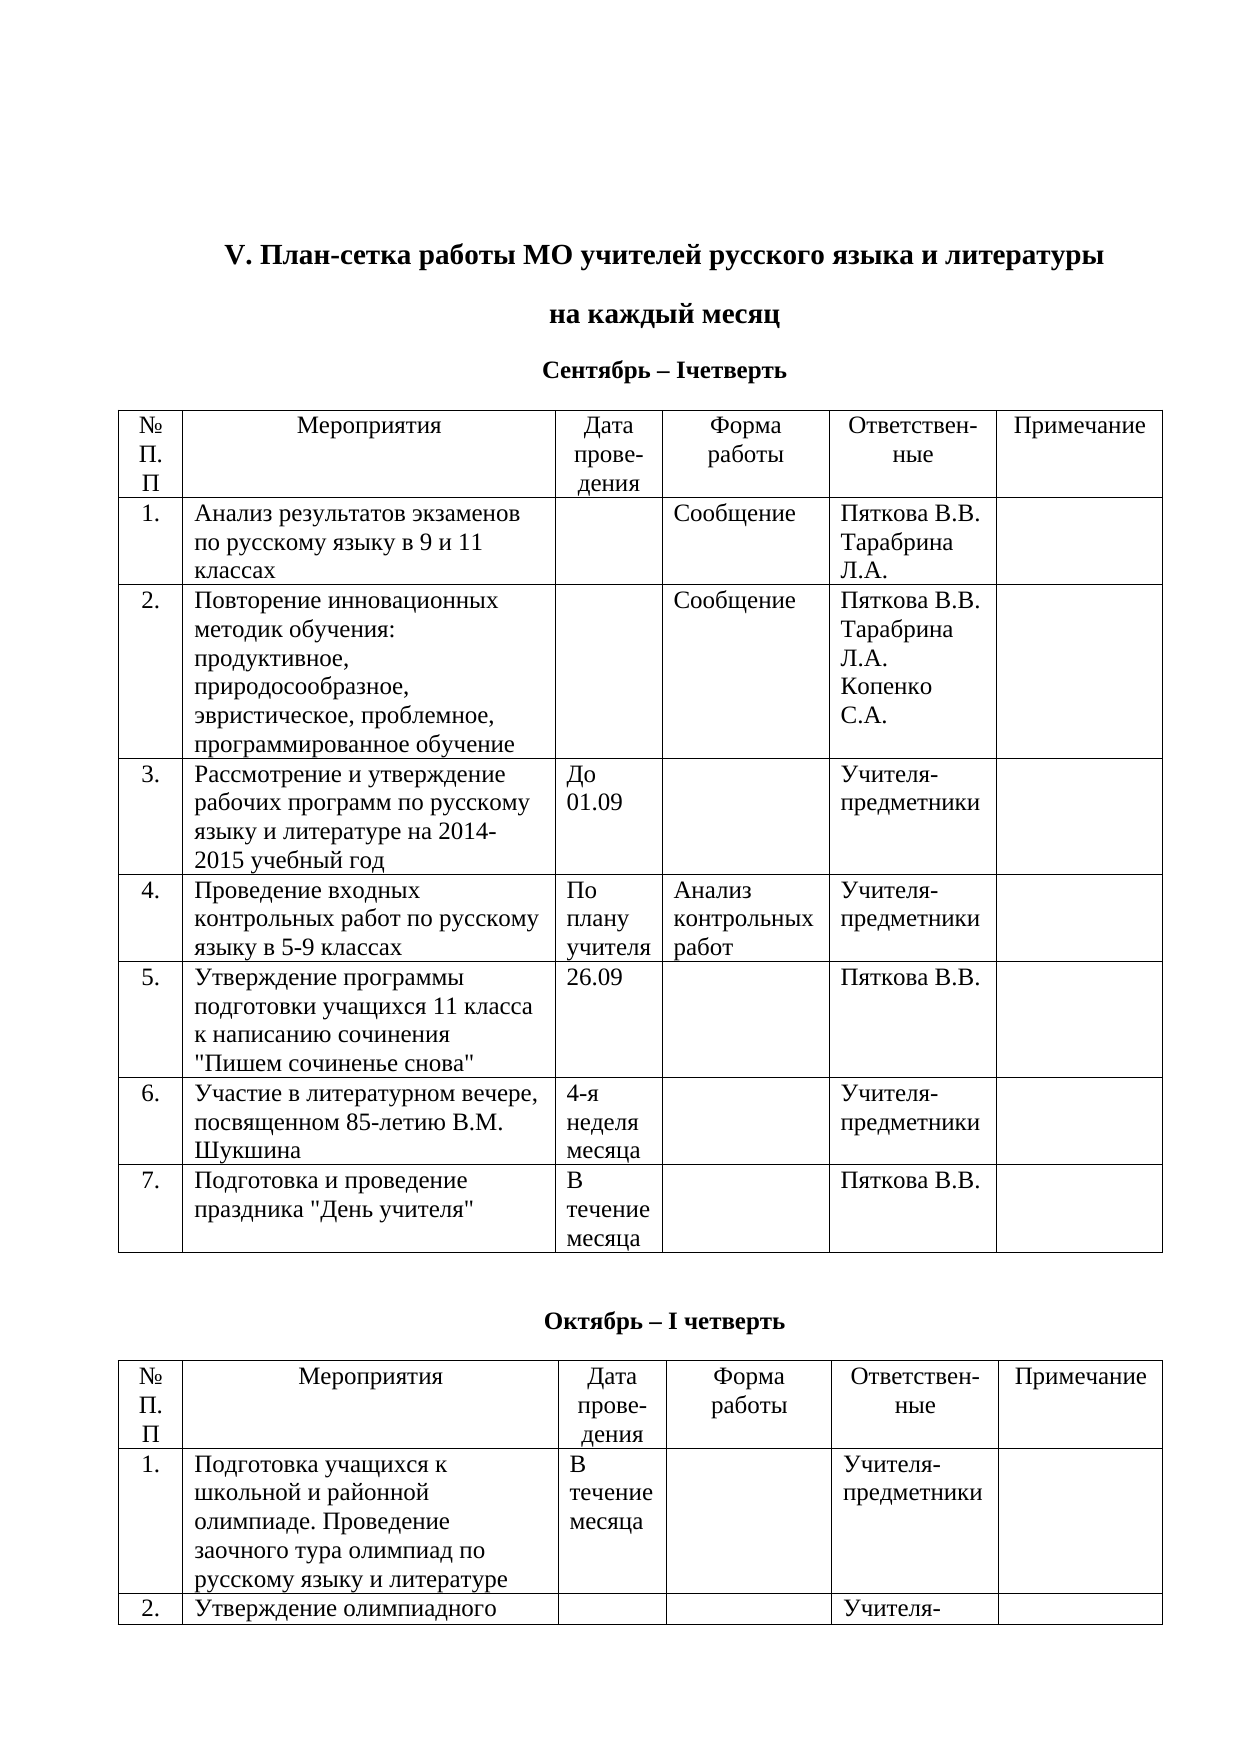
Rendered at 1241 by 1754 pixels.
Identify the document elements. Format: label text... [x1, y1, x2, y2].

table_header Ответствен- ные [830, 411, 996, 497]
text Сентябрь – Iчетверть [177, 356, 1152, 384]
table_cell [556, 585, 662, 758]
table_cell Повторение инновационных методик обучения: продуктивное, природосообразное, эвристическое, проблемное, программированное обучение [183, 585, 555, 758]
table_cell [663, 1165, 829, 1252]
table_header Дата прове- дения [559, 1361, 666, 1448]
table_cell 4. [119, 875, 182, 961]
table_cell [997, 1078, 1162, 1164]
table_cell [556, 498, 662, 584]
table_cell [997, 1165, 1162, 1252]
table_cell [999, 1449, 1162, 1592]
table_header Мероприятия [183, 1361, 558, 1448]
table_cell [997, 962, 1162, 1077]
table_cell [663, 759, 829, 874]
table_cell Пяткова В.В. [830, 1165, 996, 1252]
table_header № П.П [119, 411, 182, 497]
table_header Форма работы [667, 1361, 831, 1448]
table_cell 26.09 [556, 962, 662, 1077]
table_cell Пяткова В.В. Тарабрина Л.А. [830, 498, 996, 584]
text Октябрь – I четверть [177, 1306, 1152, 1335]
table_cell Анализ результатов экзаменов по русскому языку в 9 и 11 классах [183, 498, 555, 584]
table_header Ответствен- ные [832, 1361, 998, 1448]
table_cell [667, 1449, 831, 1592]
table_header Дата прове- дения [556, 411, 662, 497]
table_cell До 01.09 [556, 759, 662, 874]
table_header Форма работы [663, 411, 829, 497]
table_cell [559, 1594, 666, 1624]
table_cell Участие в литературном вечере, посвященном 85-летию В.М. Шукшина [183, 1078, 555, 1164]
table_header Мероприятия [183, 411, 555, 497]
table_cell В течение месяца [559, 1449, 666, 1592]
table_cell [663, 962, 829, 1077]
table_cell Подготовка учащихся к школьной и районной олимпиаде. Проведение заочного тура олимпиад по русскому языку и литературе [183, 1449, 558, 1592]
table_cell Учителя-предметники [830, 759, 996, 874]
table_cell В течение месяца [556, 1165, 662, 1252]
table_cell Анализ контрольных работ [663, 875, 829, 961]
table_cell 7. [119, 1165, 182, 1252]
table_cell Проведение входных контрольных работ по русскому языку в 5-9 классах [183, 875, 555, 961]
table_cell [997, 759, 1162, 874]
table_cell [997, 585, 1162, 758]
text V. План-сетка работы МО учителей русского языка и литературы [177, 237, 1152, 270]
table_cell 2. [119, 585, 182, 758]
table_cell [999, 1594, 1162, 1624]
table_cell [997, 498, 1162, 584]
table_header № П.П [119, 1361, 182, 1448]
table_cell Учителя-предметники [830, 1078, 996, 1164]
text на каждый месяц [177, 296, 1152, 330]
table_cell Сообщение [663, 498, 829, 584]
table_cell По плану учителя [556, 875, 662, 961]
table_cell 5. [119, 962, 182, 1077]
table_cell Учителя-предметники [830, 875, 996, 961]
table_cell [667, 1594, 831, 1624]
table_cell 4-я неделя месяца [556, 1078, 662, 1164]
table_header Примечание [999, 1361, 1162, 1448]
table_cell 1. [119, 498, 182, 584]
table_cell Учителя-предметники [832, 1449, 998, 1592]
table_cell Учителя-предметники [832, 1594, 998, 1624]
table_cell 1. [119, 1449, 182, 1592]
table_cell Пяткова В.В. Тарабрина Л.А. Копенко С.А. [830, 585, 996, 758]
table_cell [997, 875, 1162, 961]
table_cell Сообщение [663, 585, 829, 758]
table_cell Подготовка и проведение праздника "День учителя" [183, 1165, 555, 1252]
table_cell 2. [119, 1594, 182, 1624]
table_cell Утверждение программы подготовки учащихся 11 класса к написанию сочинения "Пишем сочиненье снова" [183, 962, 555, 1077]
table_cell Пяткова В.В. [830, 962, 996, 1077]
table_header Примечание [997, 411, 1162, 497]
table_cell 6. [119, 1078, 182, 1164]
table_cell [183, 1594, 558, 1624]
table_cell [663, 1078, 829, 1164]
table_cell Рассмотрение и утверждение рабочих программ по русскому языку и литературе на 2014-2015 учебный год [183, 759, 555, 874]
table_cell 3. [119, 759, 182, 874]
